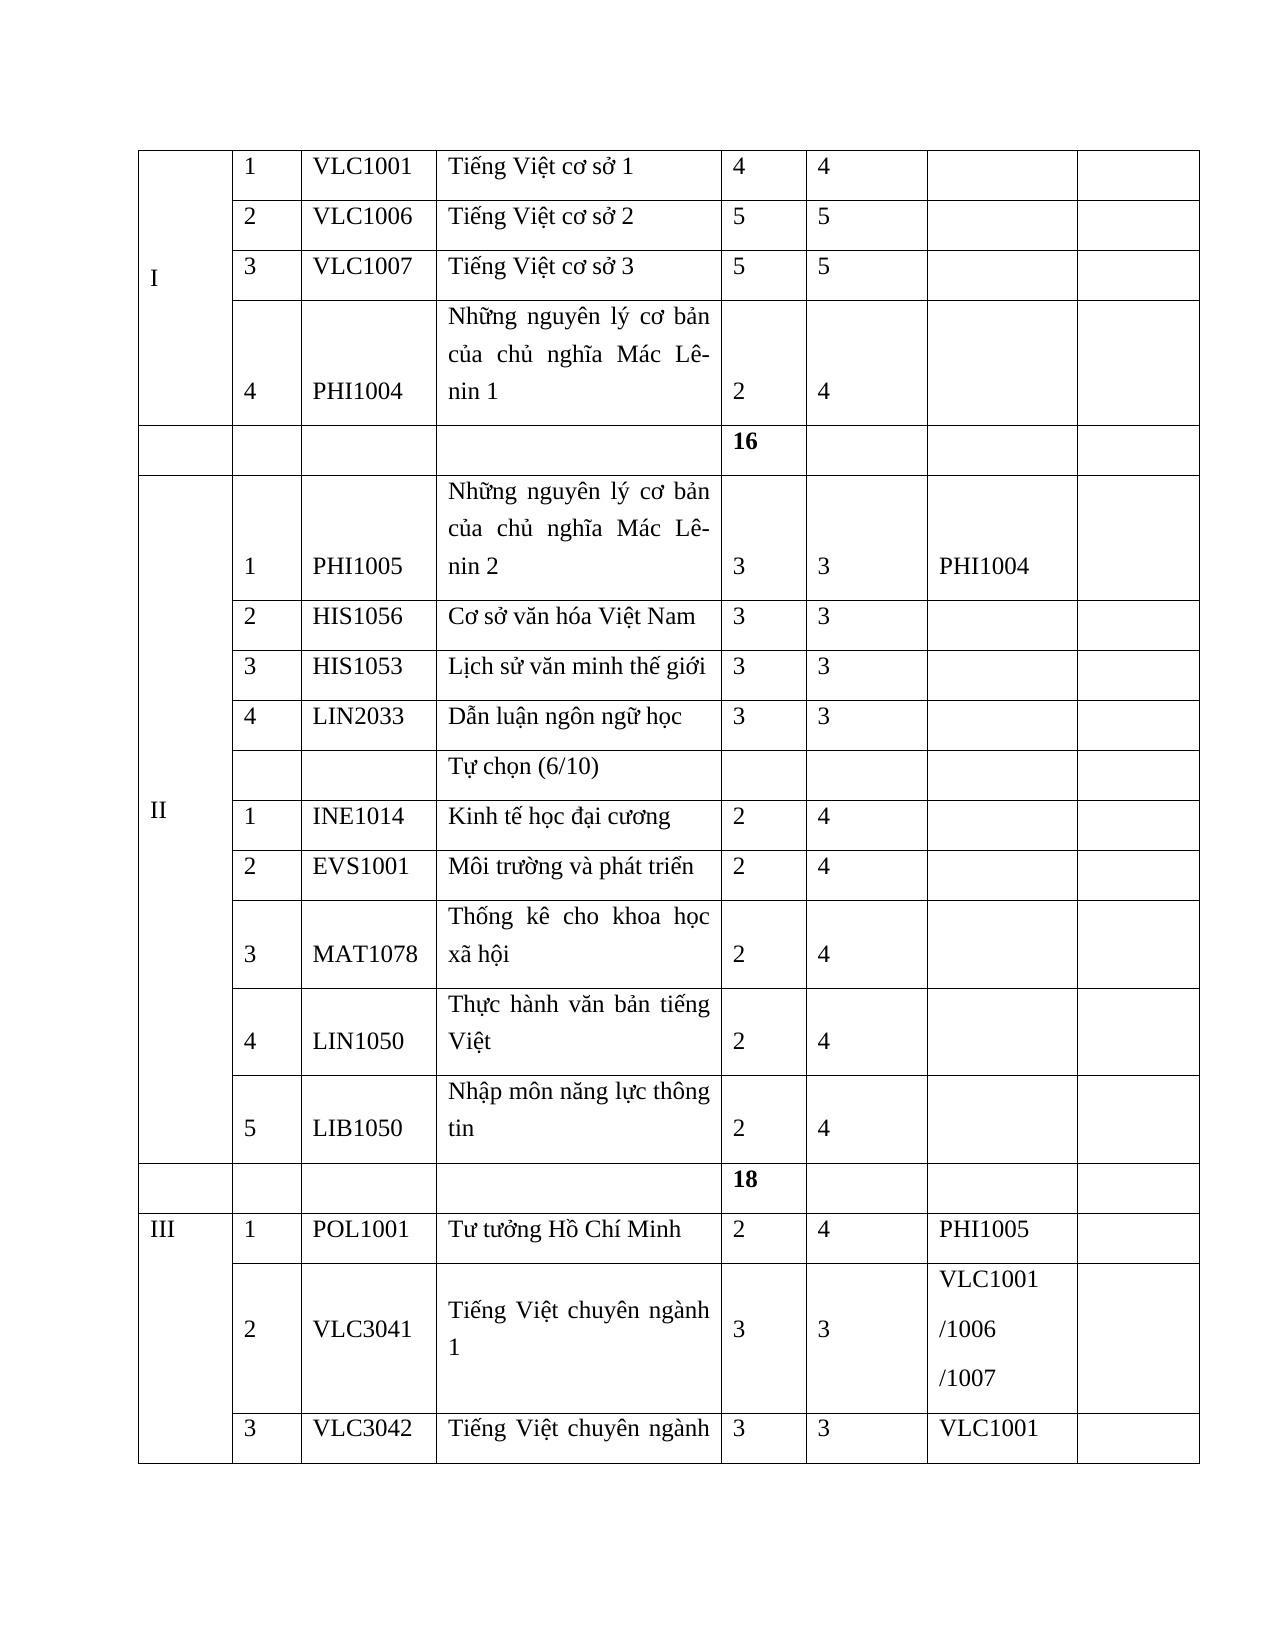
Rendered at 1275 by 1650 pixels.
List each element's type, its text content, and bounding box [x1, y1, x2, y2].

table_cell 5 [233, 1076, 301, 1163]
table_cell 2 [233, 851, 301, 900]
table_cell [1078, 651, 1199, 700]
table_cell 3 [807, 1414, 927, 1463]
table_cell VLC1001 [302, 151, 436, 200]
table_cell 2 [233, 201, 301, 250]
table_cell [1078, 989, 1199, 1075]
table_cell [1078, 151, 1199, 200]
table_cell 4 [807, 851, 927, 900]
table_cell [928, 801, 1077, 850]
table_cell Lịch sử văn minh thế giới [437, 651, 721, 700]
table_cell [928, 426, 1077, 475]
table_cell 4 [807, 901, 927, 988]
table_cell [1078, 301, 1199, 425]
table_cell [1078, 701, 1199, 750]
table_cell [1078, 801, 1199, 850]
table_cell PHI1005 [928, 1214, 1077, 1263]
table_cell 2 [233, 601, 301, 650]
table_cell [928, 301, 1077, 425]
table_cell 2 [722, 301, 806, 425]
table_cell [302, 1164, 436, 1213]
table_cell [928, 601, 1077, 650]
table_cell 3 [722, 701, 806, 750]
table_cell [928, 651, 1077, 700]
table_cell 2 [722, 1214, 806, 1263]
table_cell [1078, 851, 1199, 900]
table_cell LIN2033 [302, 701, 436, 750]
table_cell 3 [722, 1414, 806, 1463]
table_cell [928, 701, 1077, 750]
table_cell [139, 426, 232, 475]
table_cell [722, 751, 806, 800]
table_cell 3 [807, 701, 927, 750]
table_cell [302, 751, 436, 800]
table_cell [1078, 1164, 1199, 1213]
table_cell VLC1001 /1006 /1007 [928, 1414, 1077, 1463]
table_cell Kinh tế học đại cương [437, 801, 721, 850]
table_cell 2 [233, 1264, 301, 1412]
table_cell 3 [233, 651, 301, 700]
table_cell 5 [807, 251, 927, 300]
table_cell [928, 1164, 1077, 1213]
table_cell [437, 1164, 721, 1213]
table_cell VLC1006 [302, 201, 436, 250]
table_cell [1078, 476, 1199, 600]
table_cell [1078, 751, 1199, 800]
table_cell Thống kê cho khoa học xã hội [437, 901, 721, 988]
table_cell [807, 1164, 927, 1213]
table_cell 2 [722, 851, 806, 900]
table_cell 1 [233, 476, 301, 600]
table_cell 1 [233, 151, 301, 200]
table_cell 3 [722, 601, 806, 650]
table_cell LIN1050 [302, 989, 436, 1075]
table_cell Tư tưởng Hồ Chí Minh [437, 1214, 721, 1263]
table_cell VLC3041 [302, 1264, 436, 1412]
table_cell [1078, 901, 1199, 988]
table_cell 3 [233, 1414, 301, 1463]
table_cell III [139, 1214, 232, 1463]
table_cell Những nguyên lý cơ bản của chủ nghĩa Mác Lê-nin 1 [437, 301, 721, 425]
table_cell [302, 426, 436, 475]
table_cell [807, 426, 927, 475]
table_cell 4 [807, 989, 927, 1075]
table_cell 4 [807, 301, 927, 425]
table_cell [437, 426, 721, 475]
table_cell 1 [233, 1214, 301, 1263]
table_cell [437, 1414, 721, 1463]
table_cell 3 [722, 476, 806, 600]
table_cell Tiếng Việt cơ sở 1 [437, 151, 721, 200]
table_cell 3 [807, 601, 927, 650]
table_cell [233, 426, 301, 475]
table_cell [928, 901, 1077, 988]
table_cell 3 [722, 1264, 806, 1412]
table_cell [928, 1076, 1077, 1163]
table_cell Dẫn luận ngôn ngữ học [437, 701, 721, 750]
table_cell 2 [722, 901, 806, 988]
table_cell HIS1053 [302, 651, 436, 700]
table_cell PHI1004 [928, 476, 1077, 600]
table_cell 3 [722, 651, 806, 700]
table_cell Thực hành văn bản tiếng Việt [437, 989, 721, 1075]
table_cell [928, 151, 1077, 200]
table_cell [233, 751, 301, 800]
table_cell Cơ sở văn hóa Việt Nam [437, 601, 721, 650]
table_cell [1078, 601, 1199, 650]
table_cell INE1014 [302, 801, 436, 850]
table_cell 16 [722, 426, 806, 475]
table_cell 4 [807, 1076, 927, 1163]
table_cell 2 [722, 1076, 806, 1163]
table_cell LIB1050 [302, 1076, 436, 1163]
table_cell 3 [807, 651, 927, 700]
table_cell [928, 989, 1077, 1075]
table_cell VLC3042 [302, 1414, 436, 1463]
table_cell VLC1007 [302, 251, 436, 300]
table_cell 4 [233, 701, 301, 750]
table_cell Tiếng Việt cơ sở 3 [437, 251, 721, 300]
table_cell 4 [807, 801, 927, 850]
table_cell [928, 251, 1077, 300]
table_cell [1078, 1264, 1199, 1412]
table_cell 4 [233, 301, 301, 425]
table_cell Môi trường và phát triển [437, 851, 721, 900]
table_cell [233, 1164, 301, 1213]
table_cell Tiếng Việt cơ sở 2 [437, 201, 721, 250]
table_cell [139, 1164, 232, 1213]
table_cell [1078, 1414, 1199, 1463]
table_cell 5 [722, 201, 806, 250]
table_cell [1078, 201, 1199, 250]
table_cell [1078, 251, 1199, 300]
table_cell 4 [807, 151, 927, 200]
table_cell EVS1001 [302, 851, 436, 900]
table_cell MAT1078 [302, 901, 436, 988]
table_cell 2 [722, 801, 806, 850]
table_cell PHI1004 [302, 301, 436, 425]
table_cell [1078, 1076, 1199, 1163]
table_cell I [139, 151, 232, 425]
table_cell 1 [233, 801, 301, 850]
table_cell II [139, 476, 232, 1163]
table_cell [928, 201, 1077, 250]
table_cell [1078, 1214, 1199, 1263]
table_cell Tự chọn (6/10) [437, 751, 721, 800]
table_cell VLC1001 /1006 /1007 [928, 1264, 1077, 1412]
table_cell 5 [807, 201, 927, 250]
table_cell 2 [722, 989, 806, 1075]
table_cell 4 [233, 989, 301, 1075]
table_cell Những nguyên lý cơ bản của chủ nghĩa Mác Lê-nin 2 [437, 476, 721, 600]
table_cell 3 [233, 251, 301, 300]
table_cell 3 [807, 1264, 927, 1412]
table_cell 4 [722, 151, 806, 200]
table_cell 5 [722, 251, 806, 300]
table_cell [1078, 426, 1199, 475]
table_cell [928, 851, 1077, 900]
table_cell PHI1005 [302, 476, 436, 600]
table_cell 18 [722, 1164, 806, 1213]
table_cell Nhập môn năng lực thông tin [437, 1076, 721, 1163]
table_cell [928, 751, 1077, 800]
table_cell POL1001 [302, 1214, 436, 1263]
table_cell HIS1056 [302, 601, 436, 650]
table_cell 3 [807, 476, 927, 600]
table_cell 3 [233, 901, 301, 988]
table_cell [807, 751, 927, 800]
table_cell Tiếng Việt chuyên ngành 1 [437, 1264, 721, 1412]
table_cell 4 [807, 1214, 927, 1263]
